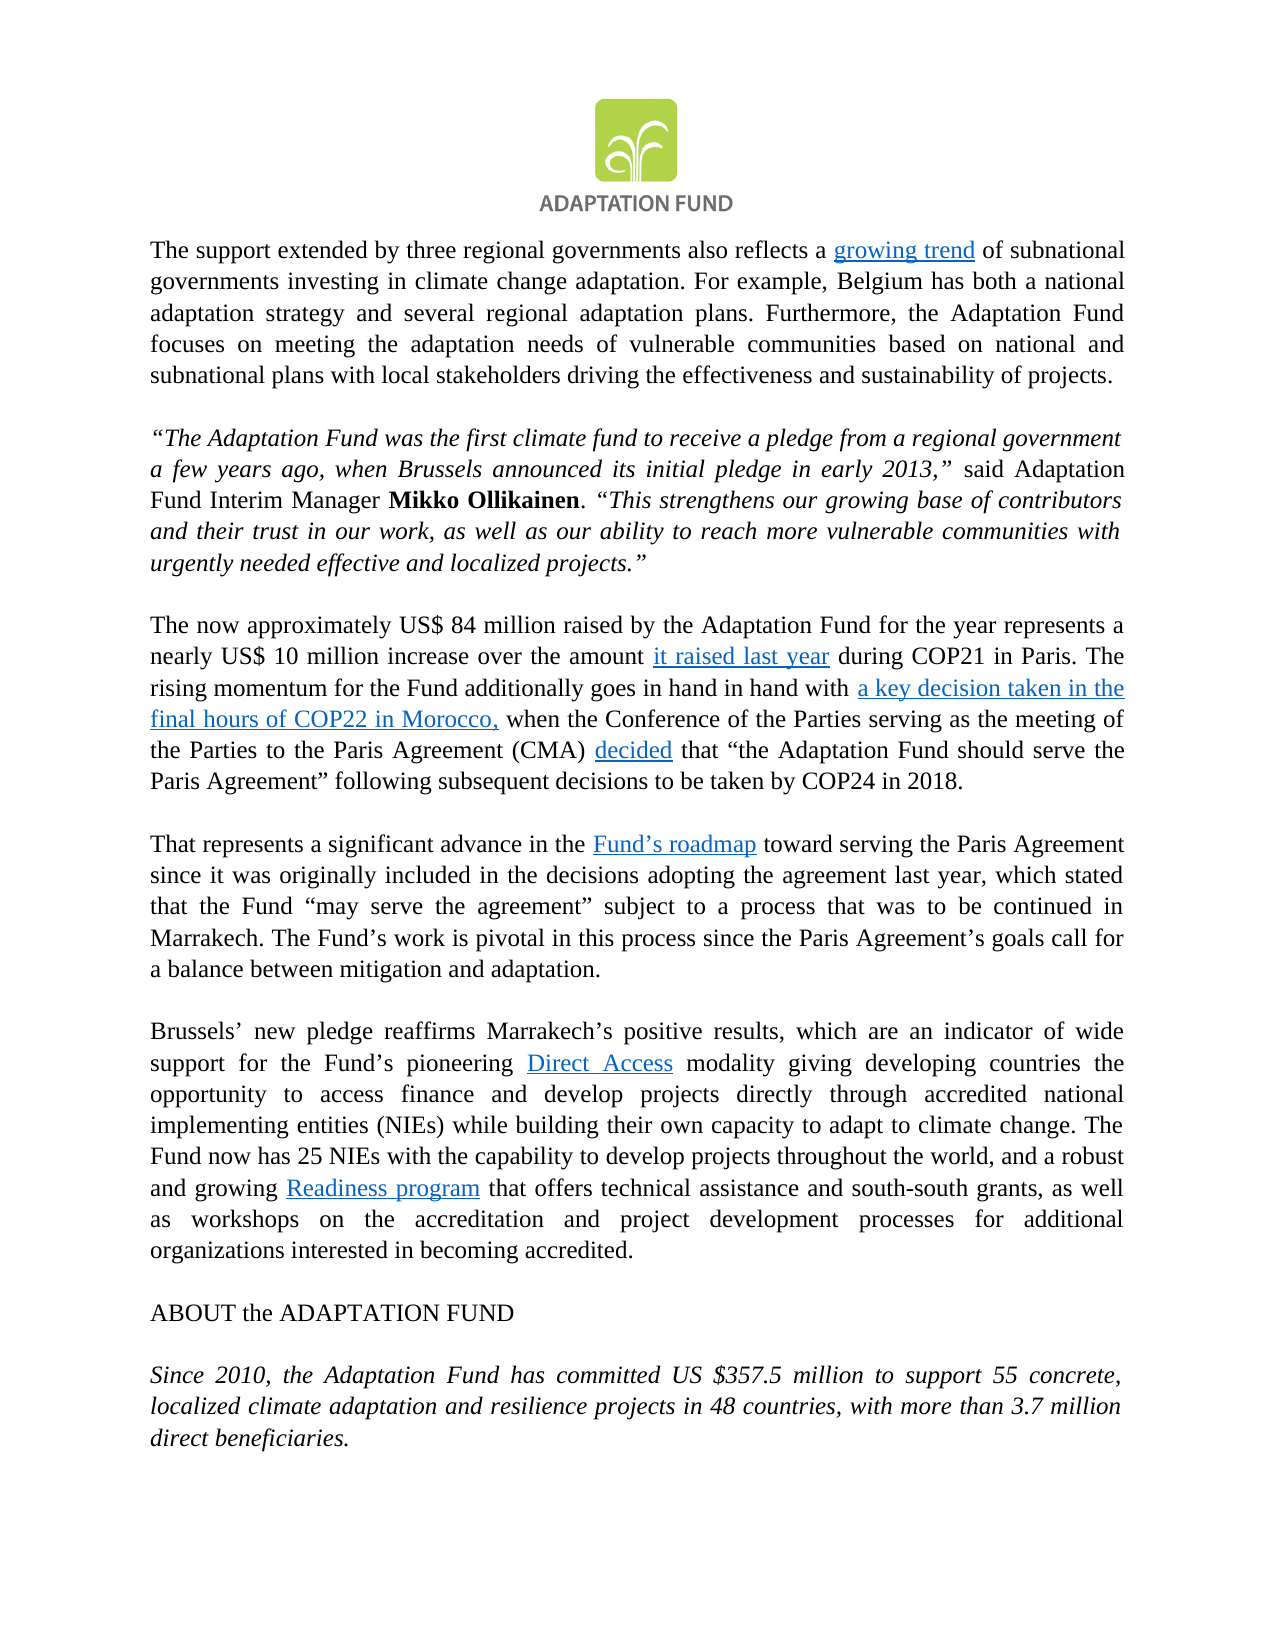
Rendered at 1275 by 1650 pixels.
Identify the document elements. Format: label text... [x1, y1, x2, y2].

picture [501, 75, 774, 233]
text “The Adaptation Fund was the first climate fund to receive a pledge from a regional government a few years ago, when Brussels announced its initial pledge in early 2013,” said Adaptation Fund Interim Manager Mikko Ollikainen. “This strengthens our growing base of contributors and their trust in our work, as well as our ability to reach more vulnerable communities with urgently needed effective and localized projects.” [150, 420, 1125, 576]
text Brussels’ new pledge reaffirms Marrakech’s positive results, which are an indicator of wide support for the Fund’s pioneering Direct Access modality giving developing countries the opportunity to access finance and develop projects directly through accredited national implementing entities (NIEs) while building their own capacity to adapt to climate change. The Fund now has 25 NIEs with the capability to develop projects throughout the world, and a robust and growing Readiness program that offers technical assistance and south-south grants, as well as workshops on the accreditation and project development processes for additional organizations interested in becoming accredited. [150, 1014, 1125, 1264]
text That represents a significant advance in the Fund’s roadmap toward serving the Paris Agreement since it was originally included in the decisions adopting the agreement last year, which stated that the Fund “may serve the agreement” subject to a process that was to be continued in Marrakech. The Fund’s work is pivotal in this process since the Paris Agreement’s goals call for a balance between mitigation and adaptation. [150, 826, 1125, 983]
text The support extended by three regional governments also reflects a growing trend of subnational governments investing in climate change adaptation. For example, Belgium has both a national adaptation strategy and several regional adaptation plans. Furthermore, the Adaptation Fund focuses on meeting the adaptation needs of vulnerable communities based on national and subnational plans with local stakeholders driving the effectiveness and sustainability of projects. [150, 233, 1125, 389]
text ABOUT the ADAPTATION FUND [150, 1295, 1125, 1326]
text The now approximately US$ 84 million raised by the Adaptation Fund for the year represents a nearly US$ 10 million increase over the amount it raised last year during COP21 in Paris. The rising momentum for the Fund additionally goes in hand in hand with a key decision taken in the final hours of COP22 in Morocco, when the Conference of the Parties serving as the meeting of the Parties to the Paris Agreement (CMA) decided that “the Adaptation Fund should serve the Paris Agreement” following subsequent decisions to be taken by COP24 in 2018. [150, 608, 1125, 795]
text Since 2010, the Adaptation Fund has committed US $357.5 million to support 55 concrete, localized climate adaptation and resilience projects in 48 countries, with more than 3.7 million direct beneficiaries. [150, 1358, 1125, 1451]
